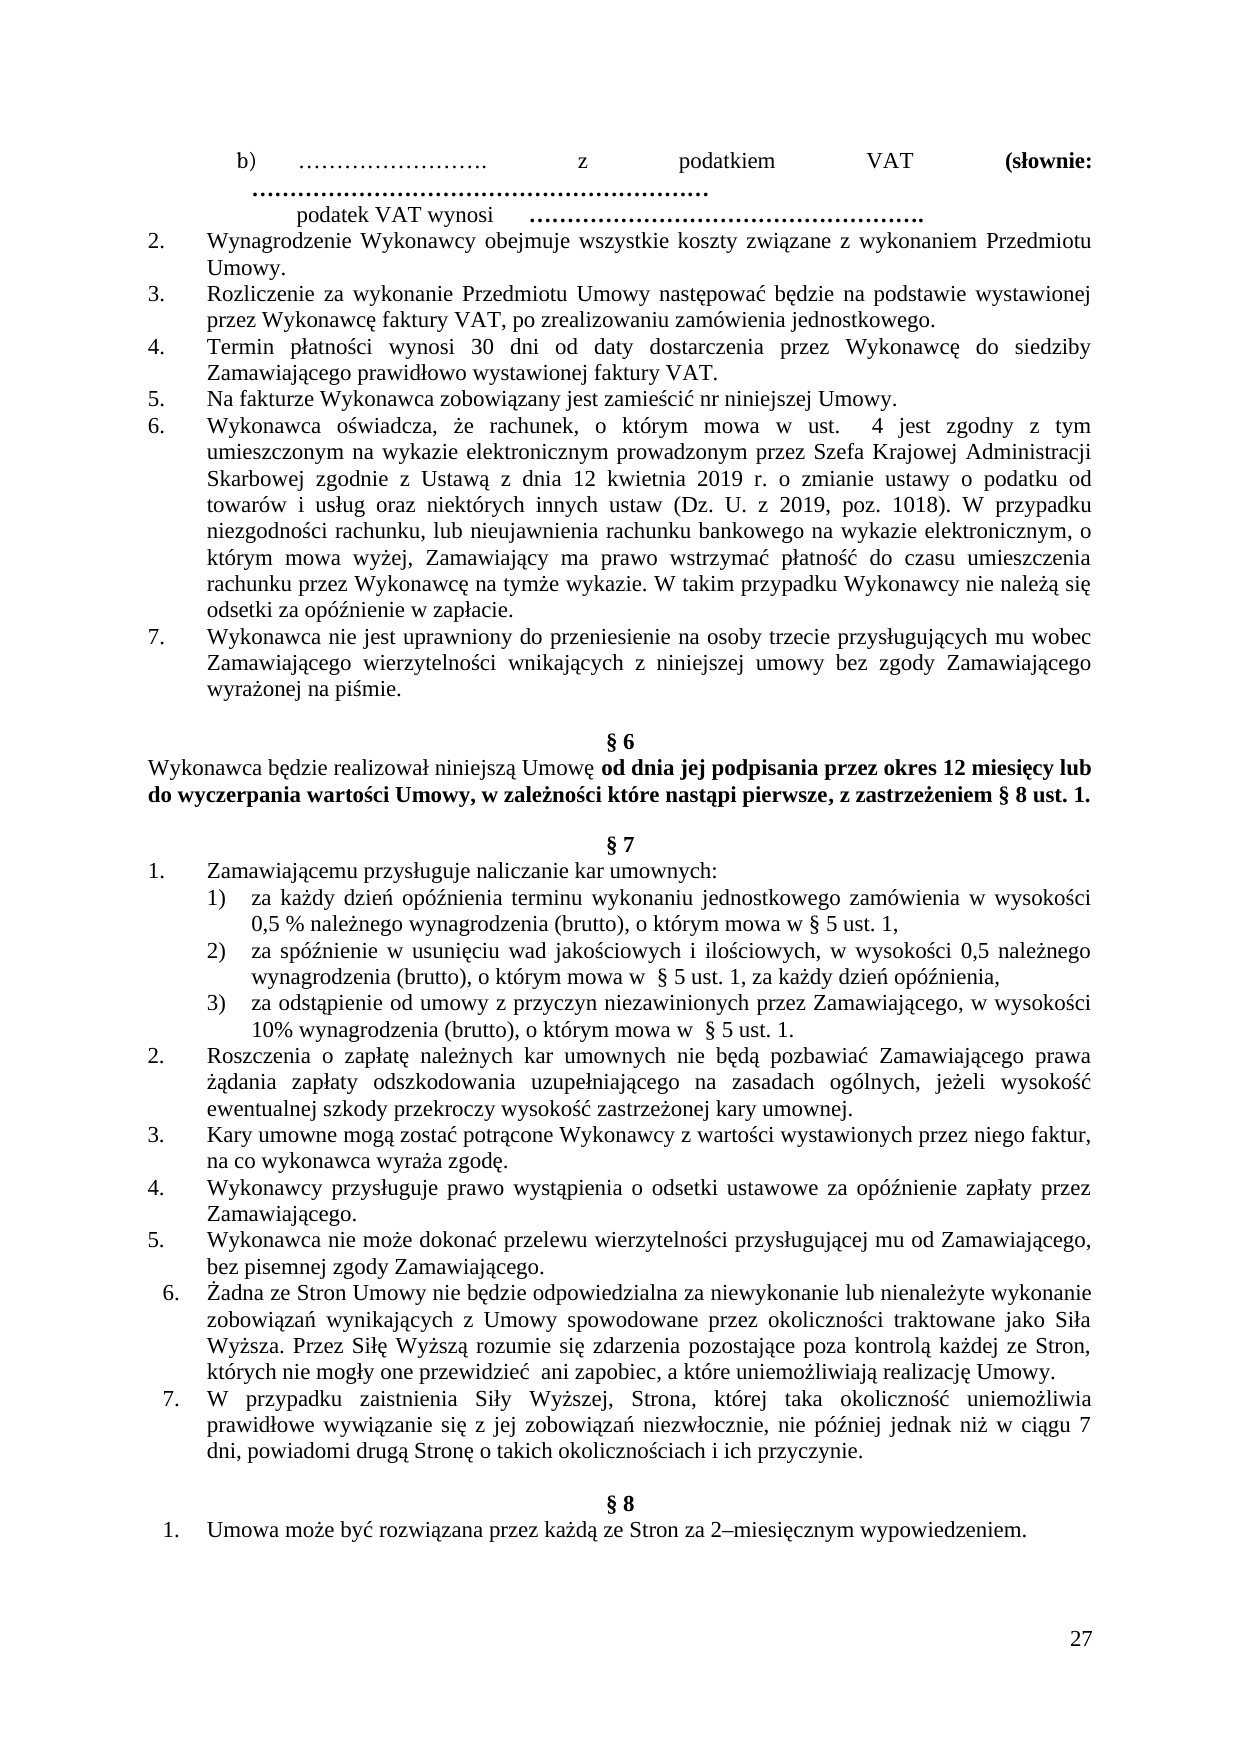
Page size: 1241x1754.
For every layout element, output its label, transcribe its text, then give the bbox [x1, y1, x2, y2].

list Wykonawca nie jest uprawniony do przeniesienie na osoby trzecie przysługujących mu wobec Zamawiającego wierzytelności wnikających z niniejszej umowy bez zgody Zamawiającego wyrażonej na piśmie. [148, 623, 1093, 702]
text § 7 [148, 831, 1093, 858]
list Roszczenia o zapłatę należnych kar umownych nie będą pozbawiać Zamawiającego prawa żądania zapłaty odszkodowania uzupełniającego na zasadach ogólnych, jeżeli wysokość ewentualnej szkody przekroczy wysokość zastrzeżonej kary umownej. [147, 1042, 1093, 1121]
list Wynagrodzenie Wykonawcy obejmuje wszystkie koszty związane z wykonaniem Przedmiotu Umowy. [148, 227, 1093, 280]
list Żadna ze Stron Umowy nie będzie odpowiedzialna za niewykonanie lub nienależyte wykonanie zobowiązań wynikających z Umowy spowodowane przez okoliczności traktowane jako Siła Wyższa. Przez Siłę Wyższą rozumie się zdarzenia pozostające poza kontrolą każdej ze Stron, których nie mogły one przewidzieć ani zapobiec, a które uniemożliwiają realizację Umowy. [162, 1279, 1093, 1385]
text § 8 [148, 1490, 1093, 1516]
text § 6 [148, 728, 1093, 754]
list Na fakturze Wykonawca zobowiązany jest zamieścić nr niniejszej Umowy. [148, 386, 1093, 412]
list Termin płatności wynosi 30 dni od daty dostarczenia przez Wykonawcę do siedziby Zamawiającego prawidłowo wystawionej faktury VAT. [148, 333, 1093, 386]
list Wykonawca nie może dokonać przelewu wierzytelności przysługującej mu od Zamawiającego, bez pisemnej zgody Zamawiającego. [147, 1227, 1093, 1279]
list Wykonawcy przysługuje prawo wystąpienia o odsetki ustawowe za opóźnienie zapłaty przez Zamawiającego. [147, 1174, 1093, 1227]
list Rozliczenie za wykonanie Przedmiotu Umowy następować będzie na podstawie wystawionej przez Wykonawcę faktury VAT, po zrealizowaniu zamówienia jednostkowego. [148, 280, 1093, 333]
list ……………………. z podatkiem VAT (słownie: …………………………………………………… [236, 148, 1093, 201]
list Umowa może być rozwiązana przez każdą ze Stron za 2–miesięcznym wypowiedzeniem. [162, 1516, 1093, 1543]
list Wykonawca oświadcza, że rachunek, o którym mowa w ust. 4 jest zgodny z tym umieszczonym na wykazie elektronicznym prowadzonym przez Szefa Krajowej Administracji Skarbowej zgodnie z Ustawą z dnia 12 kwietnia 2019 r. o zmianie ustawy o podatku od towarów i usług oraz niektórych innych ustaw (Dz. U. z 2019, poz. 1018). W przypadku niezgodności rachunku, lub nieujawnienia rachunku bankowego na wykazie elektronicznym, o którym mowa wyżej, Zamawiający ma prawo wstrzymać płatność do czasu umieszczenia rachunku przez Wykonawcę na tymże wykazie. W takim przypadku Wykonawcy nie należą się odsetki za opóźnienie w zapłacie. [148, 412, 1093, 623]
list za każdy dzień opóźnienia terminu wykonaniu jednostkowego zamówienia w wysokości 0,5 % należnego wynagrodzenia (brutto), o którym mowa w § 5 ust. 1, [207, 884, 1093, 937]
text podatek VAT wynosi ……………………………………………. [148, 201, 1093, 227]
list W przypadku zaistnienia Siły Wyższej, Strona, której taka okoliczność uniemożliwia prawidłowe wywiązanie się z jej zobowiązań niezwłocznie, nie później jednak niż w ciągu 7 dni, powiadomi drugą Stronę o takich okolicznościach i ich przyczynie. [162, 1385, 1093, 1464]
list Zamawiającemu przysługuje naliczanie kar umownych: [148, 858, 1093, 884]
list za spóźnienie w usunięciu wad jakościowych i ilościowych, w wysokości 0,5 należnego wynagrodzenia (brutto), o którym mowa w § 5 ust. 1, za każdy dzień opóźnienia, [207, 937, 1093, 989]
list za odstąpienie od umowy z przyczyn niezawinionych przez Zamawiającego, w wysokości 10% wynagrodzenia (brutto), o którym mowa w § 5 ust. 1. [207, 989, 1093, 1042]
list Kary umowne mogą zostać potrącone Wykonawcy z wartości wystawionych przez niego faktur, na co wykonawca wyraża zgodę. [147, 1121, 1093, 1174]
text Wykonawca będzie realizował niniejszą Umowę od dnia jej podpisania przez okres 12 miesięcy lub do wyczerpania wartości Umowy, w zależności które nastąpi pierwsze, z zastrzeżeniem § 8 ust. 1. [148, 754, 1093, 807]
